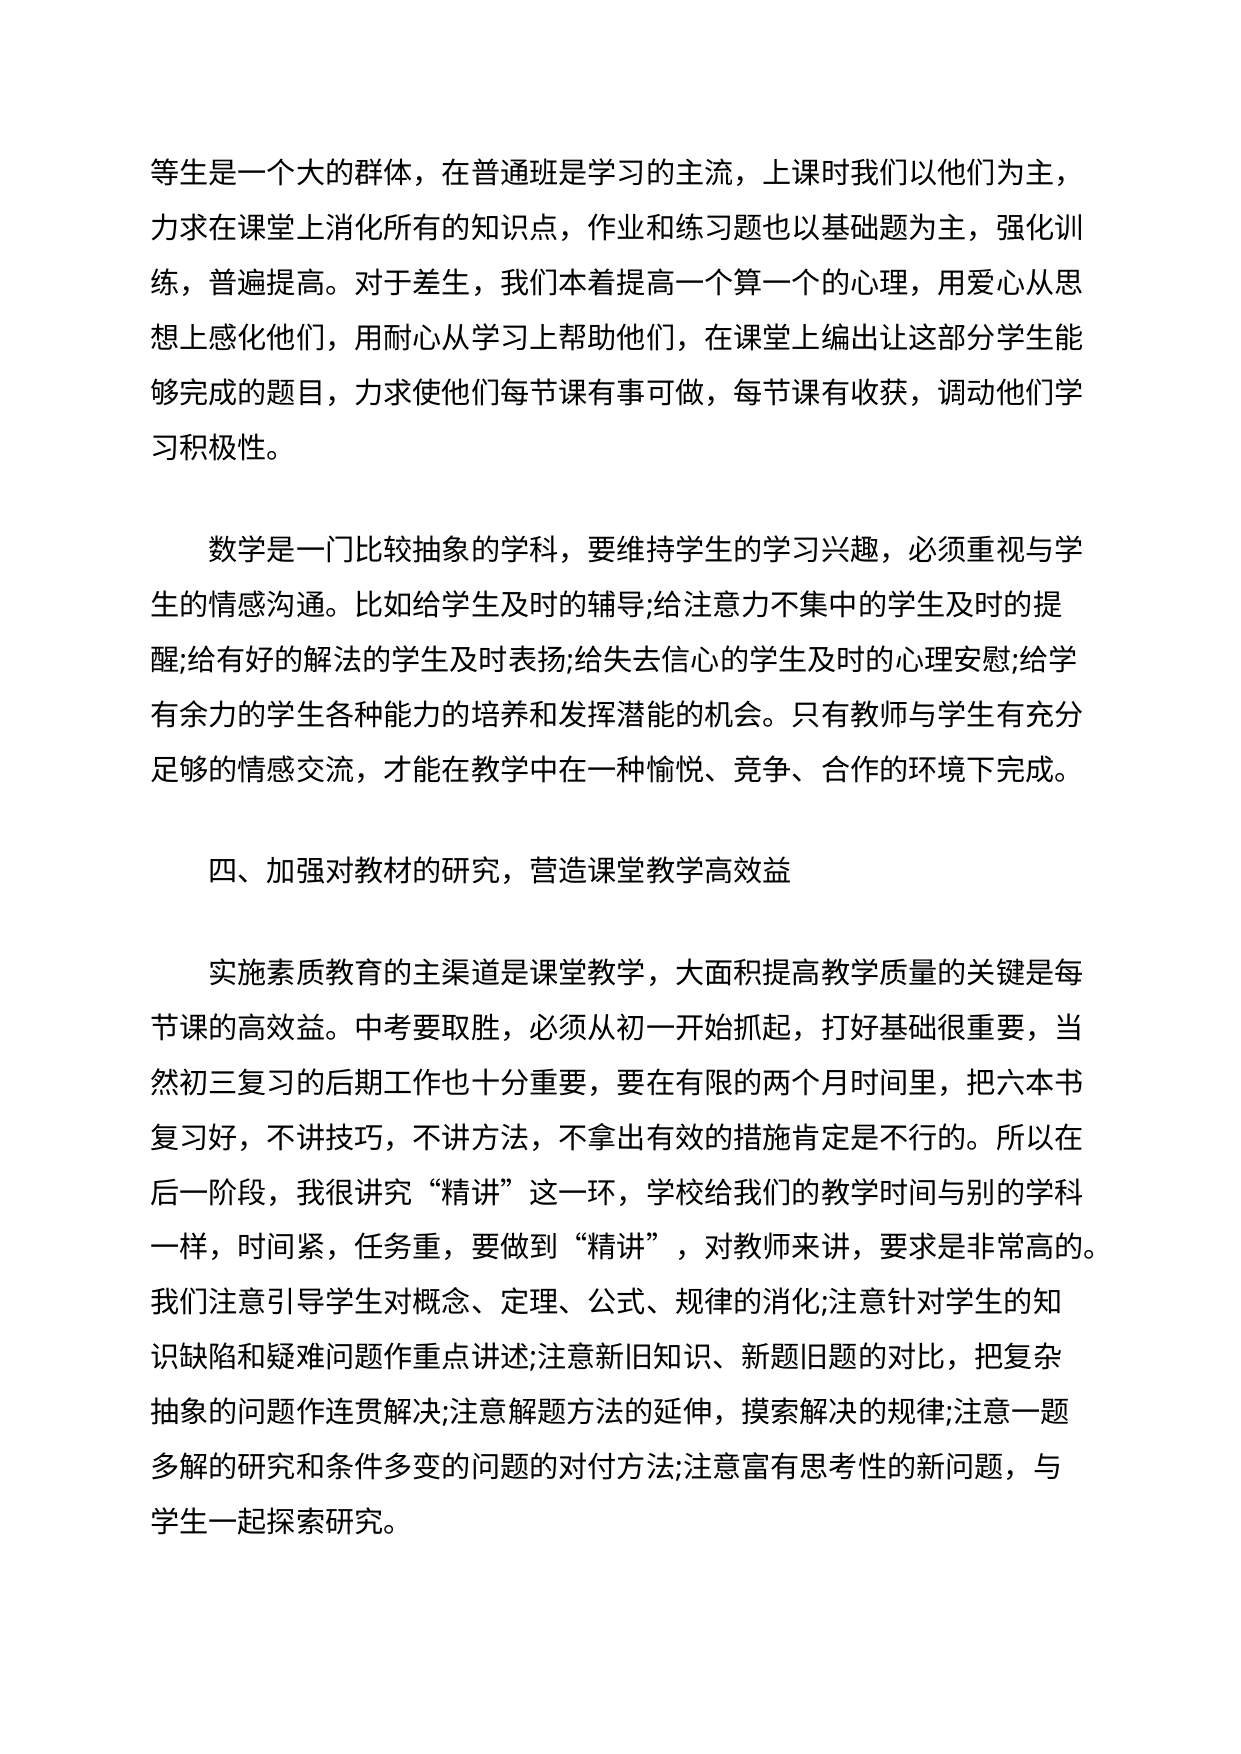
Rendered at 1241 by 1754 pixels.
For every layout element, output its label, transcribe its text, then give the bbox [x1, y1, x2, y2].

text 数学是一门比较抽象的学科，要维持学生的学习兴趣，必须重视与学生的情感沟通。比如给学生及时的辅导;给注意力不集中的学生及时的提醒;给有好的解法的学生及时表扬;给失去信心的学生及时的心理安慰;给学有余力的学生各种能力的培养和发挥潜能的机会。只有教师与学生有充分足够的情感交流，才能在教学中在一种愉悦、竞争、合作的环境下完成。 [150, 526, 1090, 788]
text 四、加强对教材的研究，营造课堂教学高效益 [150, 848, 1090, 890]
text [150, 150, 1090, 467]
text 实施素质教育的主渠道是课堂教学，大面积提高教学质量的关键是每节课的高效益。中考要取胜，必须从初一开始抓起，打好基础很重要，当然初三复习的后期工作也十分重要，要在有限的两个月时间里，把六本书复习好，不讲技巧，不讲方法，不拿出有效的措施肯定是不行的。所以在后一阶段，我很讲究“精讲”这一环，学校给我们的教学时间与别的学科一样，时间紧，任务重，要做到“精讲”，对教师来讲，要求是非常高的。我们注意引导学生对概念、定理、公式、规律的消化;注意针对学生的知识缺陷和疑难问题作重点讲述;注意新旧知识、新题旧题的对比，把复杂抽象的问题作连贯解决;注意解题方法的延伸，摸索解决的规律;注意一题多解的研究和条件多变的问题的对付方法;注意富有思考性的新问题，与学生一起探索研究。 [150, 949, 1090, 1541]
